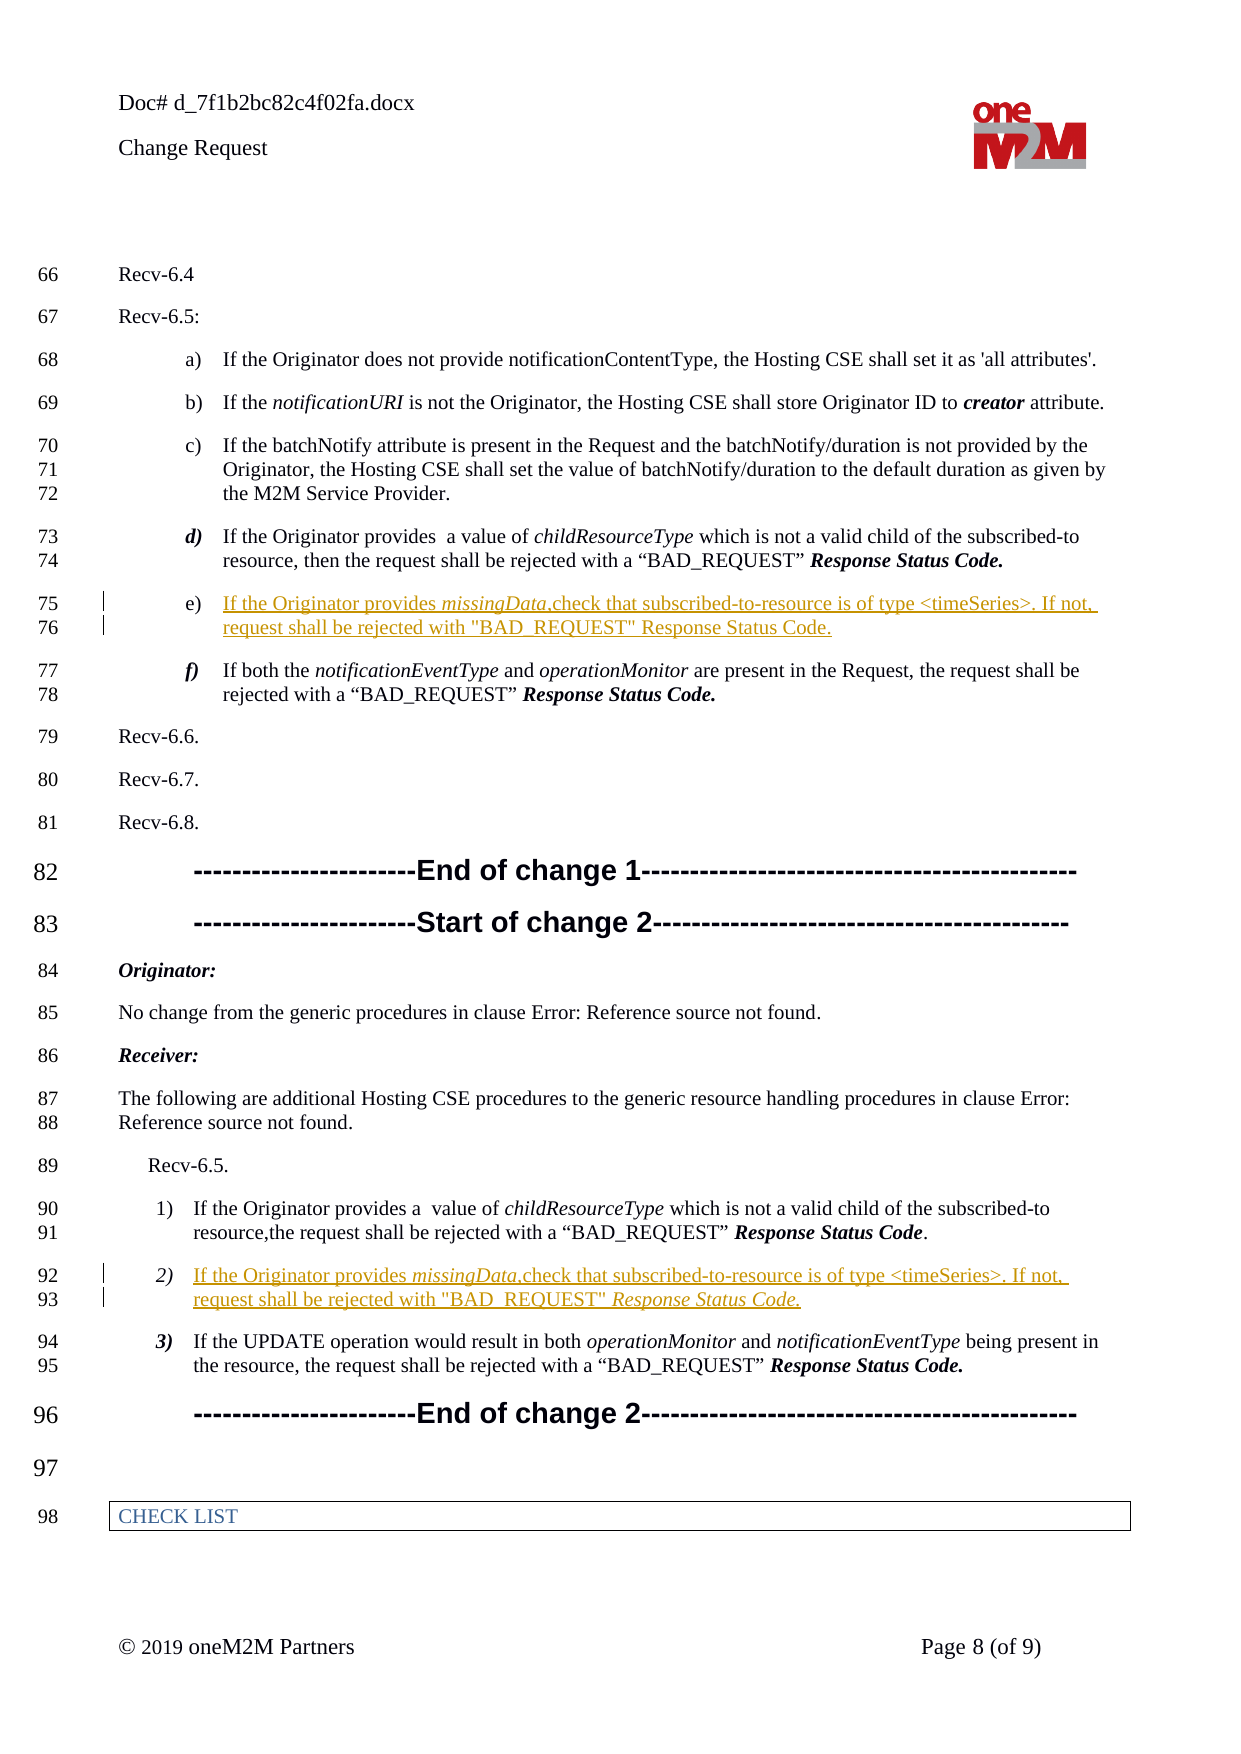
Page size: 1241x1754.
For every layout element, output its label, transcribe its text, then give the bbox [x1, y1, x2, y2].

list If the Originator provides a value of childResourceType which is not a valid child of the subscribed-to resource, then the request shall be rejected with a “BAD_REQUEST” Response Status Code. [185, 524, 1122, 572]
text Recv-6.5: [118, 304, 1122, 328]
text Recv-6.7. [118, 767, 1122, 791]
text Originator: [118, 957, 1122, 982]
text Recv-6.8. [118, 810, 1122, 834]
text Recv-6.5. [148, 1153, 1122, 1177]
list If the batchNotify attribute is present in the Request and the batchNotify/duration is not provided by the Originator, the Hosting CSE shall set the value of batchNotify/duration to the default duration as given by the M2M Service Provider. [185, 433, 1122, 505]
list If the Originator does not provide notificationContentType, the Hosting CSE shall set it as 'all attributes'. [185, 347, 1122, 371]
picture [959, 88, 1100, 184]
subtitle -----------------------End of change 2--------------------------------------------- [193, 1396, 1122, 1430]
subtitle -----------------------Start of change 2------------------------------------------- [193, 905, 1122, 939]
subtitle -----------------------End of change 1--------------------------------------------- [193, 853, 1122, 886]
text Recv-6.4 [118, 262, 1122, 286]
text CHECK LIST [110, 1502, 1130, 1530]
list If the Originator provides a value of childResourceType which is not a valid child of the subscribed-to resource,the request shall be rejected with a “BAD_REQUEST” Response Status Code. [156, 1196, 1122, 1244]
text Receiver: [118, 1043, 1122, 1067]
text Recv-6.6. [118, 724, 1122, 748]
list If the UPDATE operation would result in both operationMonitor and notificationEventType being present in the resource, the request shall be rejected with a “BAD_REQUEST” Response Status Code. [156, 1329, 1122, 1377]
list If the notificationURI is not the Originator, the Hosting CSE shall store Originator ID to creator attribute. [185, 390, 1122, 414]
list If both the notificationEventType and operationMonitor are present in the Request, the request shall be rejected with a “BAD_REQUEST” Response Status Code. [185, 658, 1122, 706]
